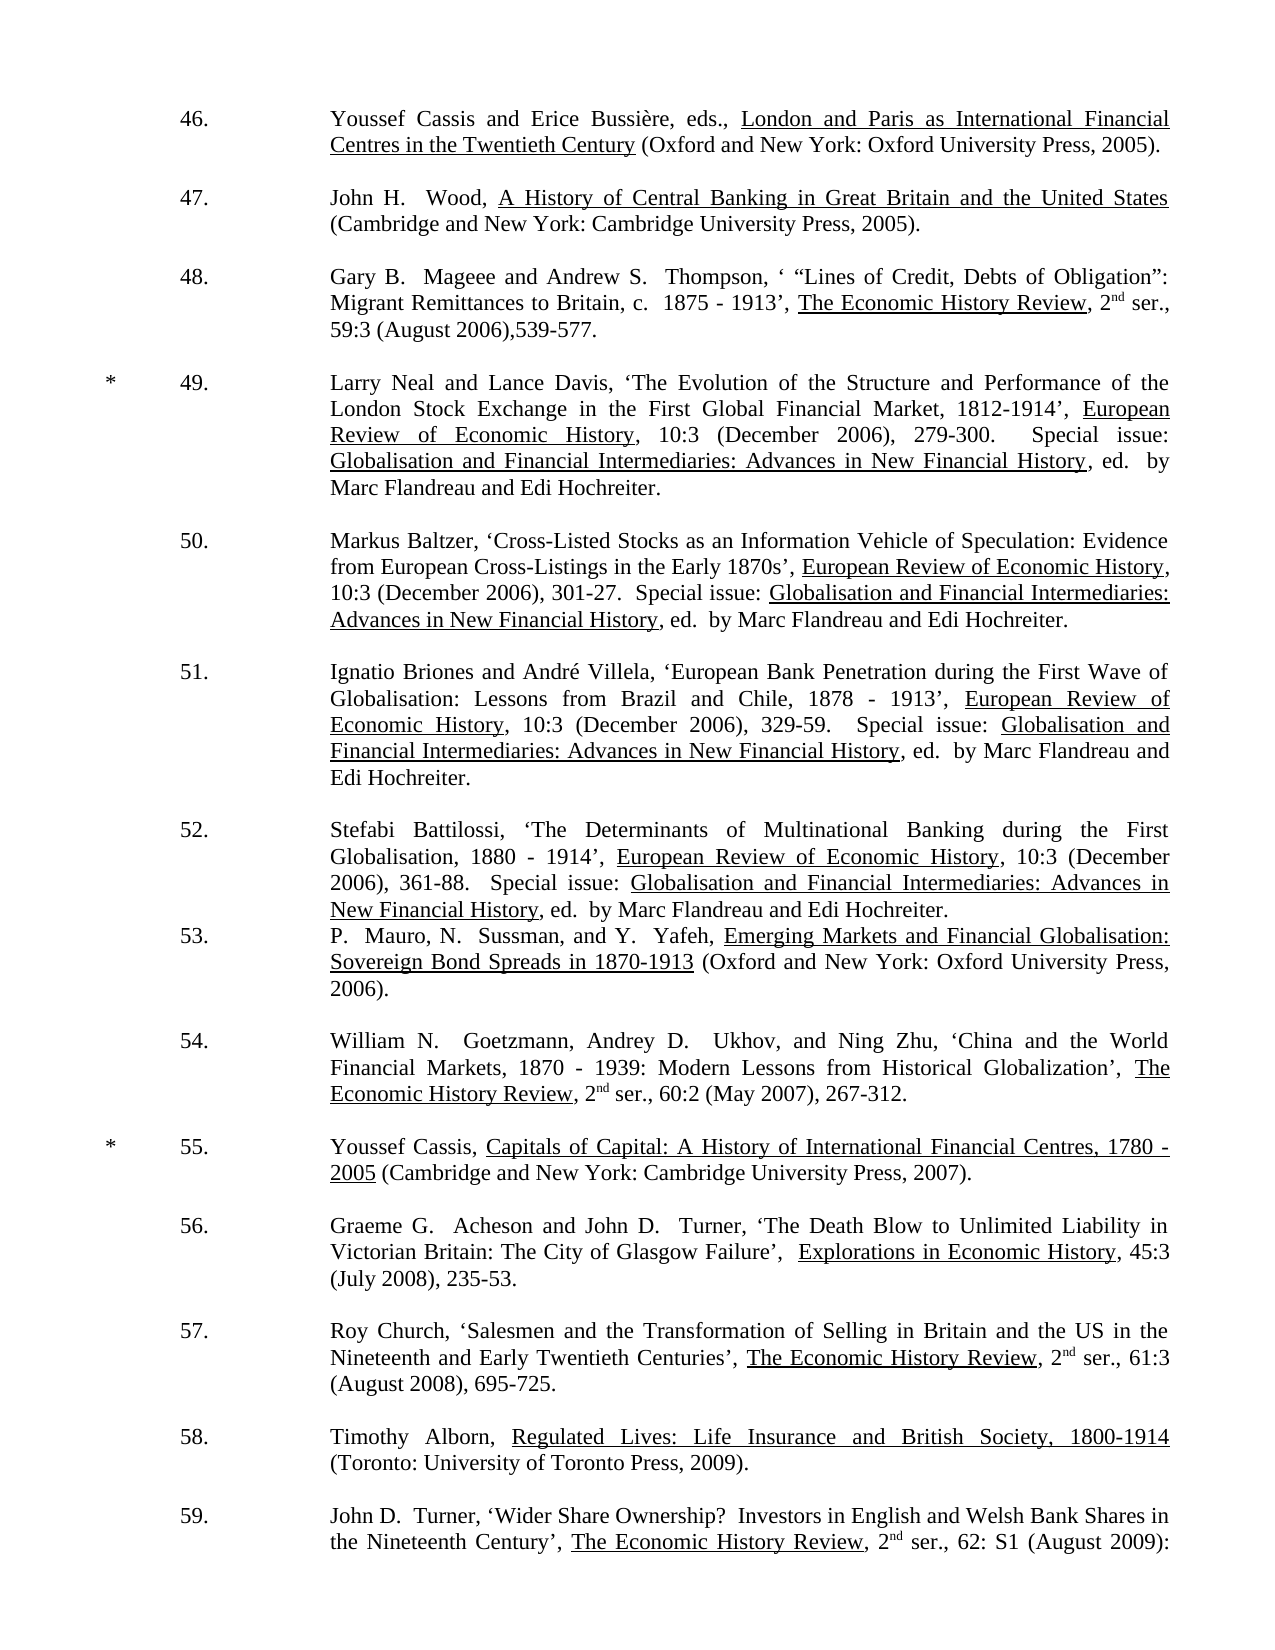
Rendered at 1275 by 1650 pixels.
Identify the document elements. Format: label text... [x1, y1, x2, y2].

text 51. Ignatio Briones and André Villela, ‘European Bank Penetration during the First Wave of Globalisation: Lessons from Brazil and Chile, 1878 - 1913’, European Review of Economic History, 10:3 (December 2006), 329-59. Special issue: Globalisation and Financial Intermediaries: Advances in New Financial History, ed. by Marc Flandreau and Edi Hochreiter. [180, 658, 1170, 790]
text 52. Stefabi Battilossi, ‘The Determinants of Multinational Banking during the First Globalisation, 1880 - 1914’, European Review of Economic History, 10:3 (December 2006), 361-88. Special issue: Globalisation and Financial Intermediaries: Advances in New Financial History, ed. by Marc Flandreau and Edi Hochreiter. [180, 817, 1170, 922]
text 58. Timothy Alborn, Regulated Lives: Life Insurance and British Society, 1800-1914 (Toronto: University of Toronto Press, 2009). [180, 1423, 1170, 1475]
text 56. Graeme G. Acheson and John D. Turner, ‘The Death Blow to Unlimited Liability in Victorian Britain: The City of Glasgow Failure’, Explorations in Economic History, 45:3 (July 2008), 235-53. [180, 1212, 1170, 1291]
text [180, 1502, 1170, 1554]
text 50. Markus Baltzer, ‘Cross-Listed Stocks as an Information Vehicle of Speculation: Evidence from European Cross-Listings in the Early 1870s’, European Review of Economic History, 10:3 (December 2006), 301-27. Special issue: Globalisation and Financial Intermediaries: Advances in New Financial History, ed. by Marc Flandreau and Edi Hochreiter. [180, 527, 1170, 632]
text 57. Roy Church, ‘Salesmen and the Transformation of Selling in Britain and the US in the Nineteenth and Early Twentieth Centuries’, The Economic History Review, 2nd ser., 61:3 (August 2008), 695-725. [180, 1317, 1170, 1396]
text 47. John H. Wood, A History of Central Banking in Great Britain and the United States (Cambridge and New York: Cambridge University Press, 2005). [180, 184, 1170, 237]
text 54. William N. Goetzmann, Andrey D. Ukhov, and Ning Zhu, ‘China and the World Financial Markets, 1870 - 1939: Modern Lessons from Historical Globalization’, The Economic History Review, 2nd ser., 60:2 (May 2007), 267-312. [180, 1027, 1170, 1106]
text * 49. Larry Neal and Lance Davis, ‘The Evolution of the Structure and Performance of the London Stock Exchange in the First Global Financial Market, 1812-1914’, European Review of Economic History, 10:3 (December 2006), 279-300. Special issue: Globalisation and Financial Intermediaries: Advances in New Financial History, ed. by Marc Flandreau and Edi Hochreiter. [105, 368, 1170, 500]
text 46. Youssef Cassis and Erice Bussière, eds., London and Paris as International Financial Centres in the Twentieth Century (Oxford and New York: Oxford University Press, 2005). [180, 105, 1170, 158]
text * 55. Youssef Cassis, Capitals of Capital: A History of International Financial Centres, 1780 - 2005 (Cambridge and New York: Cambridge University Press, 2007). [105, 1133, 1170, 1186]
text 53. P. Mauro, N. Sussman, and Y. Yafeh, Emerging Markets and Financial Globalisation: Sovereign Bond Spreads in 1870-1913 (Oxford and New York: Oxford University Press, 2006). [180, 922, 1170, 1001]
text 48. Gary B. Mageee and Andrew S. Thompson, ‘ “Lines of Credit, Debts of Obligation”: Migrant Remittances to Britain, c. 1875 - 1913’, The Economic History Review, 2nd ser., 59:3 (August 2006),539-577. [180, 263, 1170, 342]
